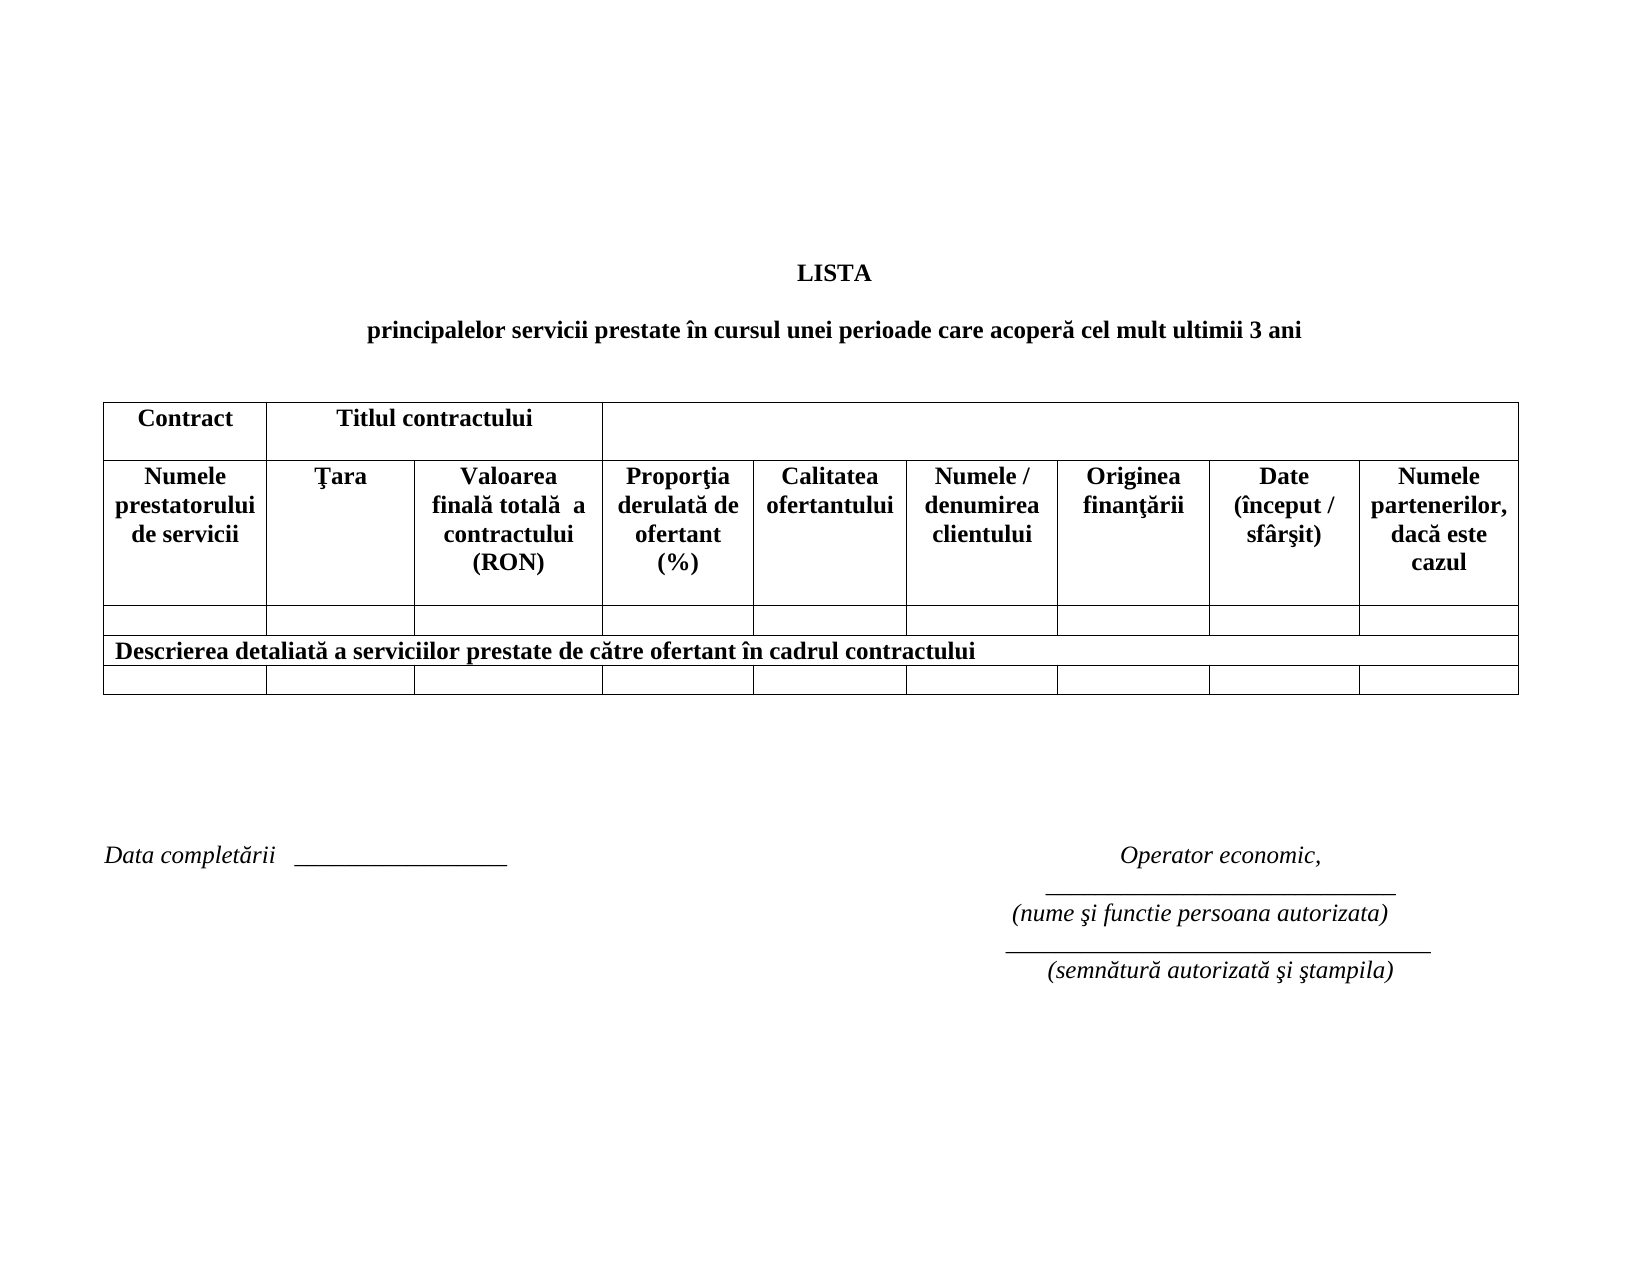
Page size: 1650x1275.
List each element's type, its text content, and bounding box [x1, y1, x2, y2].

table_header Operator economic, ____________________________ (nume şi functie persoana autorizata) __________________________________ (semnătură autorizată şi ştampila) [916, 839, 1528, 1043]
table_cell [104, 666, 266, 694]
text principalelor servicii prestate în cursul unei perioade care acoperă cel mult ultimii 3 ani [103, 315, 1566, 344]
table_cell Numele prestatorului de servicii [104, 461, 266, 605]
table_cell [754, 606, 906, 635]
text LISTA [103, 258, 1566, 287]
table_cell [415, 606, 602, 635]
table_cell [415, 666, 602, 694]
table_cell [1360, 666, 1518, 694]
table_cell Originea finanţării [1058, 461, 1209, 605]
table_cell [104, 606, 266, 635]
table_cell [1058, 666, 1209, 694]
table_cell Numele partenerilor, dacă este cazul [1360, 461, 1518, 605]
table_cell [1058, 606, 1209, 635]
table_cell Ţara [267, 461, 414, 605]
table_cell [267, 666, 414, 694]
table_header Contract [104, 403, 266, 460]
table_cell [1360, 606, 1518, 635]
table_header [603, 403, 1518, 460]
table_cell Calitatea ofertantului [754, 461, 906, 605]
table_cell [907, 606, 1057, 635]
table_cell [907, 666, 1057, 694]
table_cell Date (început / sfârşit) [1210, 461, 1359, 605]
table_cell [603, 666, 753, 694]
table_header Data completării _________________ [103, 839, 916, 1043]
table_cell [603, 606, 753, 635]
table_cell Proporţia derulată de ofertant (%) [603, 461, 753, 605]
table_cell Valoarea finală totală a contractului (RON) [415, 461, 602, 605]
table_header Titlul contractului [267, 403, 602, 460]
table_cell [754, 666, 906, 694]
table_cell Descrierea detaliată a serviciilor prestate de către ofertant în cadrul contractului [104, 636, 1518, 664]
table_cell Numele / denumirea clientului [907, 461, 1057, 605]
table_cell [267, 606, 414, 635]
table_cell [1210, 666, 1359, 694]
table_cell [1210, 606, 1359, 635]
